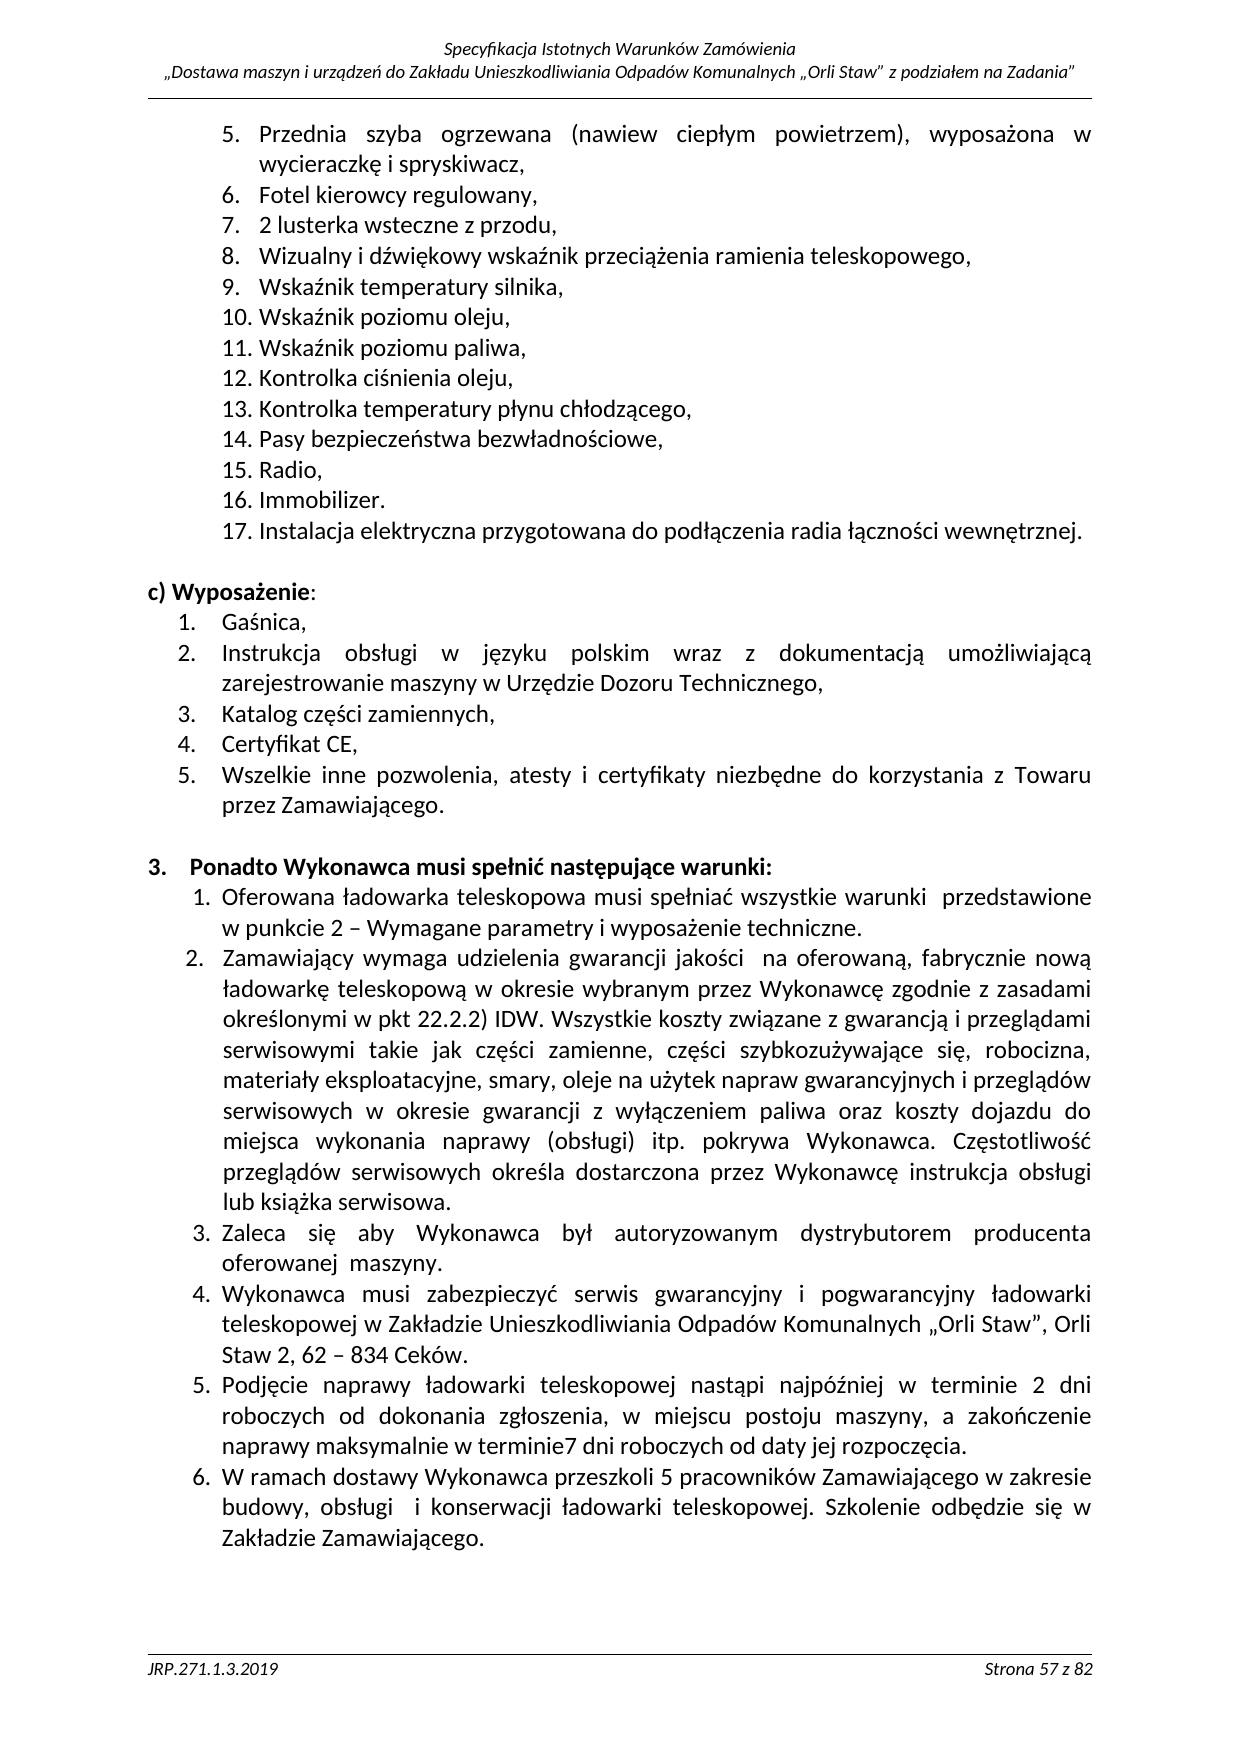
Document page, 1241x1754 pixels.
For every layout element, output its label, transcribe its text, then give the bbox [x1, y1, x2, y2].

list Wykonawca musi zabezpieczyć serwis gwarancyjny i pogwarancyjny ładowarki teleskopowej w Zakładzie Unieszkodliwiania Odpadów Komunalnych „Orli Staw”, Orli Staw 2, 62 – 834 Ceków. [192, 1278, 1092, 1369]
list 2 lusterka wsteczne z przodu, [221, 210, 1092, 240]
list Przednia szyba ogrzewana (nawiew ciepłym powietrzem), wyposażona w wycieraczkę i spryskiwacz, [221, 118, 1092, 179]
list Radio, [221, 454, 1092, 484]
list Instalacja elektryczna przygotowana do podłączenia radia łączności wewnętrznej. [221, 515, 1092, 545]
list Wszelkie inne pozwolenia, atesty i certyfikaty niezbędne do korzystania z Towaru przez Zamawiającego. [177, 759, 1092, 820]
list Zamawiający wymaga udzielenia gwarancji jakości na oferowaną, fabrycznie nową ładowarkę teleskopową w okresie wybranym przez Wykonawcę zgodnie z zasadami określonymi w pkt 22.2.2) IDW. Wszystkie koszty związane z gwarancją i przeglądami serwisowymi takie jak części zamienne, części szybkozużywające się, robocizna, materiały eksploatacyjne, smary, oleje na użytek napraw gwarancyjnych i przeglądów serwisowych w okresie gwarancji z wyłączeniem paliwa oraz koszty dojazdu do miejsca wykonania naprawy (obsługi) itp. pokrywa Wykonawca. Częstotliwość przeglądów serwisowych określa dostarczona przez Wykonawcę instrukcja obsługi lub książka serwisowa. [185, 942, 1092, 1217]
text c) Wyposażenie: [148, 576, 1092, 606]
list Wizualny i dźwiękowy wskaźnik przeciążenia ramienia teleskopowego, [221, 240, 1092, 271]
list Kontrolka ciśnienia oleju, [221, 362, 1092, 393]
list Immobilizer. [221, 484, 1092, 515]
list Wskaźnik poziomu oleju, [221, 301, 1092, 332]
list Oferowana ładowarka teleskopowa musi spełniać wszystkie warunki przedstawione w punkcie 2 – Wymagane parametry i wyposażenie techniczne. [192, 881, 1092, 942]
list Kontrolka temperatury płynu chłodzącego, [221, 393, 1092, 423]
list Instrukcja obsługi w języku polskim wraz z dokumentacją umożliwiającą zarejestrowanie maszyny w Urzędzie Dozoru Technicznego, [177, 637, 1092, 698]
list W ramach dostawy Wykonawca przeszkoli 5 pracowników Zamawiającego w zakresie budowy, obsługi i konserwacji ładowarki teleskopowej. Szkolenie odbędzie się w Zakładzie Zamawiającego. [192, 1461, 1092, 1553]
text 3. Ponadto Wykonawca musi spełnić następujące warunki: [148, 851, 1092, 881]
list Wskaźnik temperatury silnika, [221, 271, 1092, 301]
list Pasy bezpieczeństwa bezwładnościowe, [221, 423, 1092, 454]
list Zaleca się aby Wykonawca był autoryzowanym dystrybutorem producenta oferowanej maszyny. [192, 1217, 1092, 1278]
list Fotel kierowcy regulowany, [221, 179, 1092, 210]
list Certyfikat CE, [177, 728, 1092, 759]
list Gaśnica, [177, 606, 1092, 637]
list Wskaźnik poziomu paliwa, [221, 332, 1092, 362]
list Katalog części zamiennych, [177, 698, 1092, 728]
list Podjęcie naprawy ładowarki teleskopowej nastąpi najpóźniej w terminie 2 dni roboczych od dokonania zgłoszenia, w miejscu postoju maszyny, a zakończenie naprawy maksymalnie w terminie7 dni roboczych od daty jej rozpoczęcia. [192, 1369, 1092, 1461]
